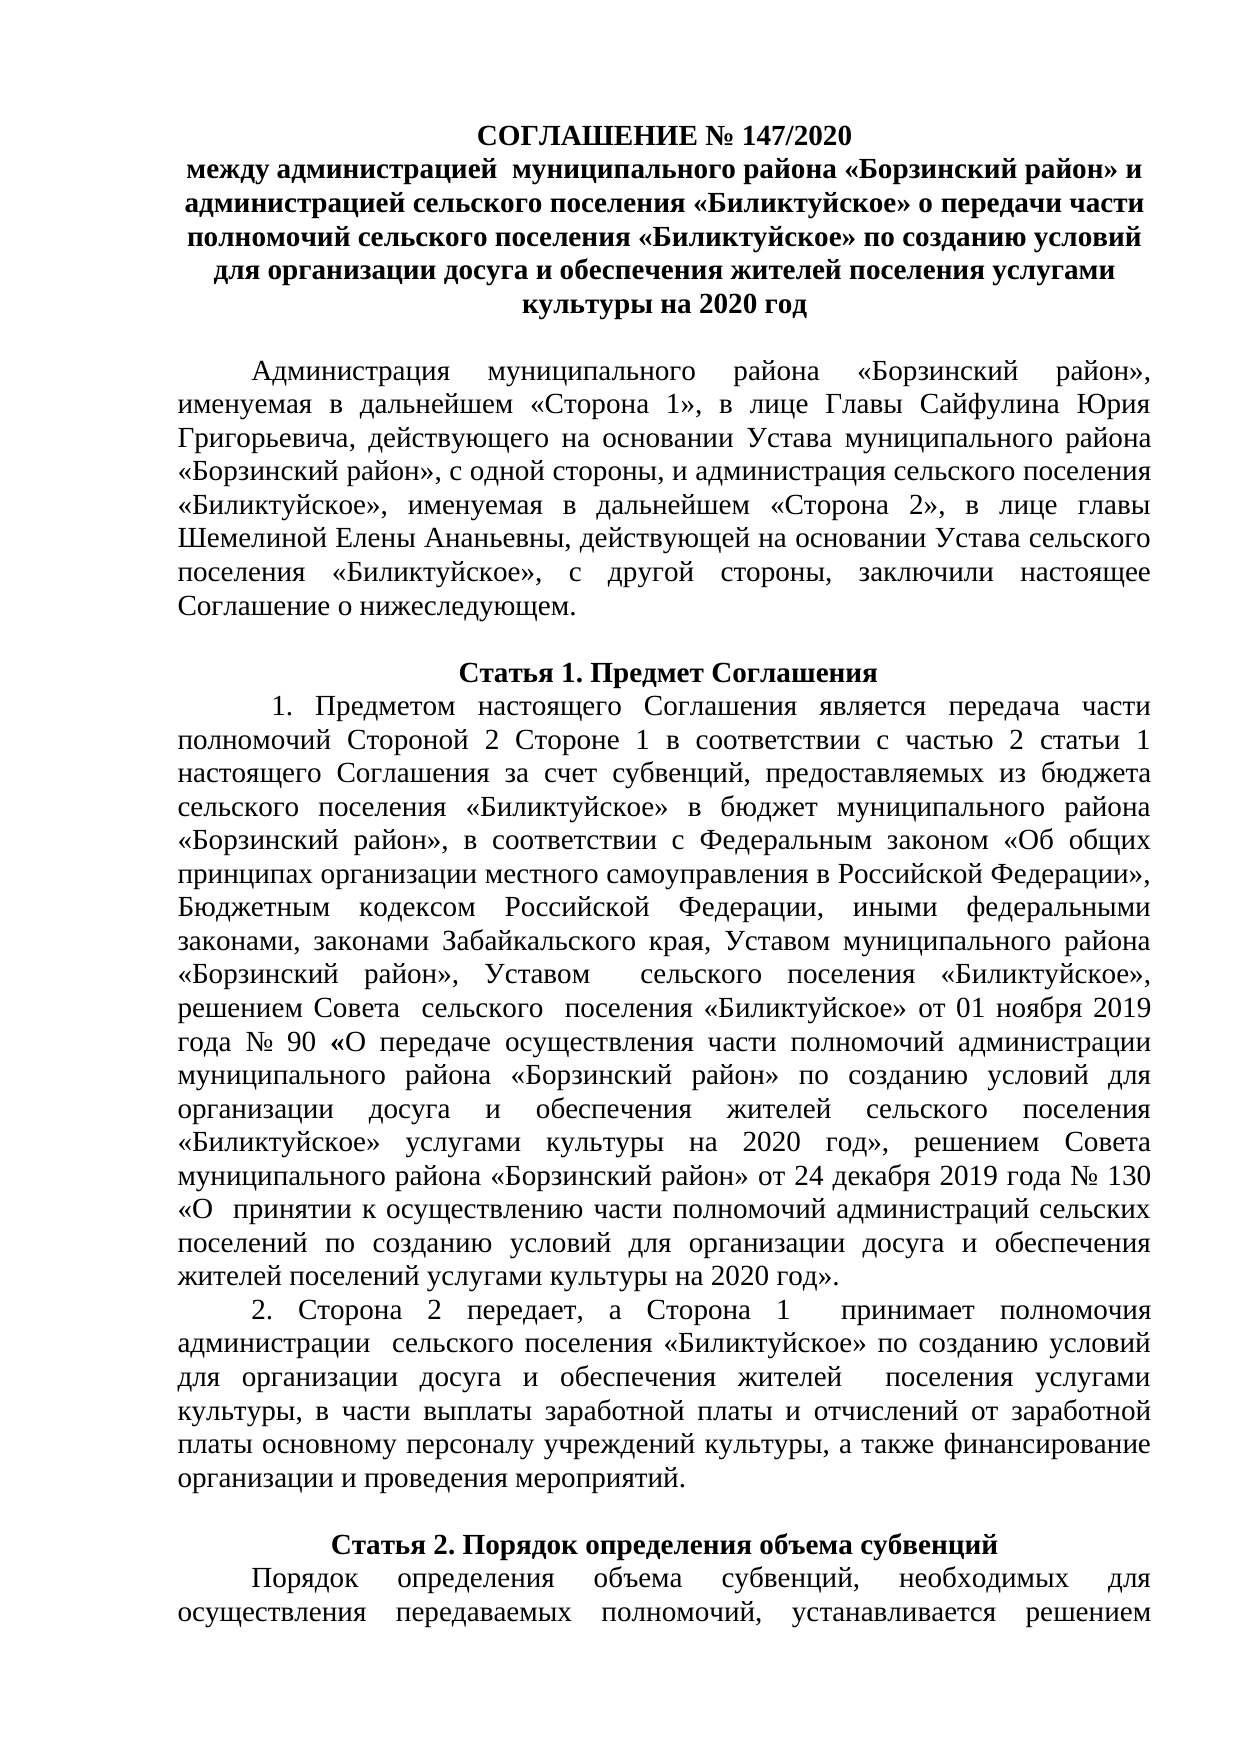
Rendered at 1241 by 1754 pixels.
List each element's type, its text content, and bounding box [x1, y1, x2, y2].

text Статья 2. Порядок определения объема субвенций [177, 1527, 1152, 1560]
subtitle СОГЛАШЕНИЕ № 147/2020 [177, 118, 1152, 152]
text между администрацией муниципального района «Борзинский район» и администрацией сельского поселения «Биликтуйское» о передачи части полномочий сельского поселения «Биликтуйское» по созданию условий для организации досуга и обеспечения жителей поселения услугами культуры на 2020 год [177, 152, 1152, 319]
text 1. Предметом настоящего Соглашения является передача части полномочий Стороной 2 Стороне 1 в соответствии с частью 2 статьи 1 настоящего Соглашения за счет субвенций, предоставляемых из бюджета сельского поселения «Биликтуйское» в бюджет муниципального района «Борзинский район», в соответствии с Федеральным законом «Об общих принципах организации местного самоуправления в Российской Федерации», Бюджетным кодексом Российской Федерации, иными федеральными законами, законами Забайкальского края, Уставом муниципального района «Борзинский район», Уставом сельского поселения «Биликтуйское», решением Совета сельского поселения «Биликтуйское» от 01 ноября 2019 года № 90 «О передаче осуществления части полномочий администрации муниципального района «Борзинский район» по созданию условий для организации досуга и обеспечения жителей сельского поселения «Биликтуйское» услугами культуры на 2020 год», решением Совета муниципального района «Борзинский район» от 24 декабря 2019 года № 130 «О принятии к осуществлению части полномочий администраций сельских поселений по созданию условий для организации досуга и обеспечения жителей поселений услугами культуры на 2020 год». [177, 688, 1152, 1292]
text Администрация муниципального района «Борзинский район», именуемая в дальнейшем «Сторона 1», в лице Главы Сайфулина Юрия Григорьевича, действующего на основании Устава муниципального района «Борзинский район», с одной стороны, и администрация сельского поселения «Биликтуйское», именуемая в дальнейшем «Сторона 2», в лице главы Шемелиной Елены Ананьевны, действующей на основании Устава сельского поселения «Биликтуйское», с другой стороны, заключили настоящее Соглашение о нижеследующем. [177, 353, 1152, 621]
subtitle Статья 1. Предмет Соглашения [177, 655, 1152, 688]
text 2. Сторона 2 передает, а Сторона 1 принимает полномочия администрации сельского поселения «Биликтуйское» по созданию условий для организации досуга и обеспечения жителей поселения услугами культуры, в части выплаты заработной платы и отчислений от заработной платы основному персоналу учреждений культуры, а также финансирование организации и проведения мероприятий. [177, 1292, 1152, 1493]
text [177, 1560, 1152, 1627]
